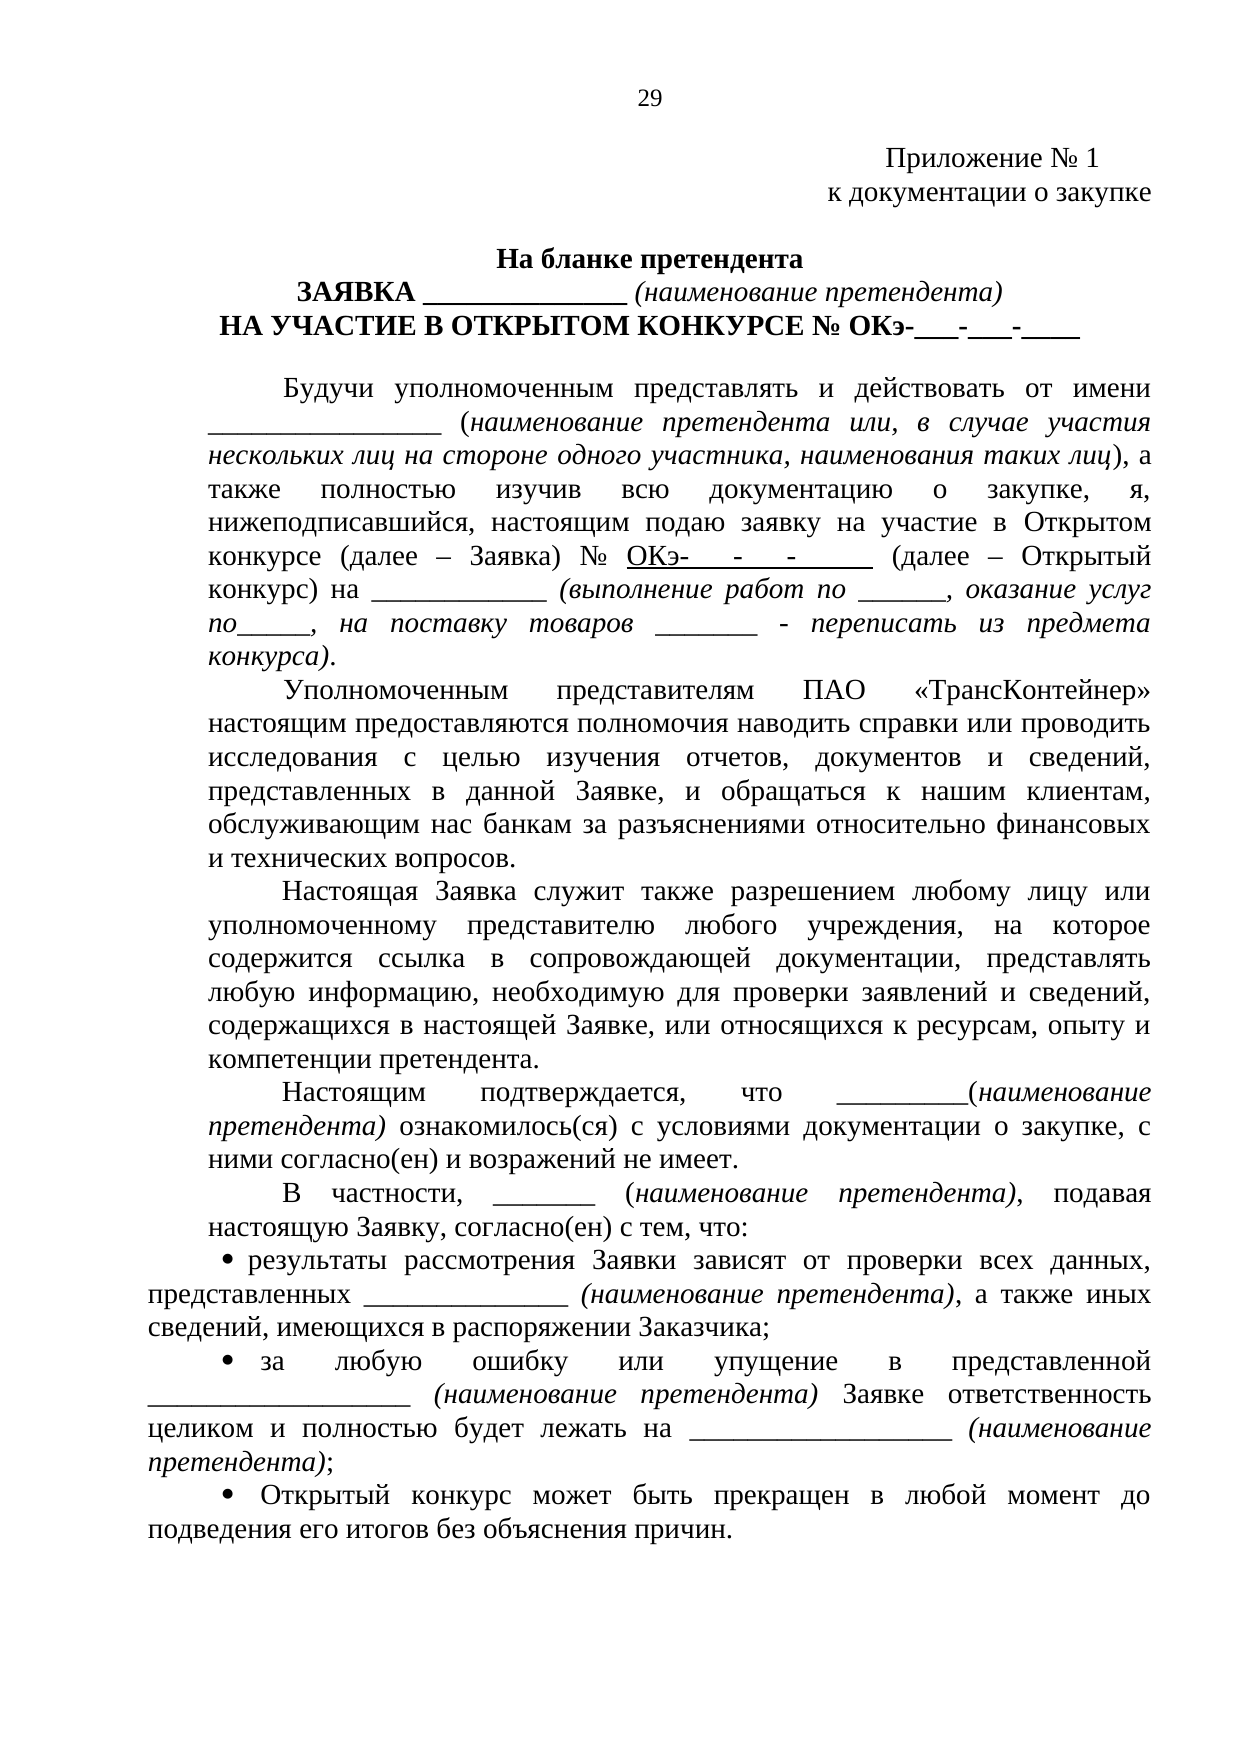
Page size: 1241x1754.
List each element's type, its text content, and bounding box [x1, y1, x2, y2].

list Открытый конкурс может быть прекращен в любой момент до подведения его итогов без объяснения причин. [148, 1477, 1152, 1544]
text НА УЧАСТИЕ В ОТКРЫТОМ КОНКУРСЕ № ОКэ-___-___-____ [148, 308, 1152, 341]
text Настоящим подтверждается, что _________(наименование претендента) ознакомилось(ся) с условиями документации о закупке, с ними согласно(ен) и возражений не имеет. [208, 1074, 1152, 1175]
subtitle ЗАЯВКА ______________ (наименование претендента) [148, 274, 1152, 308]
text В частности, _______ (наименование претендента), подавая настоящую Заявку, согласно(ен) с тем, что: [208, 1175, 1152, 1242]
text Настоящая Заявка служит также разрешением любому лицу или уполномоченному представителю любого учреждения, на которое содержится ссылка в сопровождающей документации, представлять любую информацию, необходимую для проверки заявлений и сведений, содержащихся в настоящей Заявке, или относящихся к ресурсам, опыту и компетенции претендента. [208, 873, 1152, 1074]
list за любую ошибку или упущение в представленной __________________ (наименование претендента) Заявке ответственность целиком и полностью будет лежать на __________________ (наименование претендента); [148, 1343, 1152, 1477]
text к документации о закупке [208, 174, 1152, 207]
text На бланке претендента [148, 241, 1152, 274]
text Приложение № 1 [885, 140, 1152, 174]
text Уполномоченным представителям ПАО «ТрансКонтейнер» настоящим предоставляются полномочия наводить справки или проводить исследования с целью изучения отчетов, документов и сведений, представленных в данной Заявке, и обращаться к нашим клиентам, обслуживающим нас банкам за разъяснениями относительно финансовых и технических вопросов. [208, 672, 1152, 873]
text Будучи уполномоченным представлять и действовать от имени ________________ (наименование претендента или, в случае участия нескольких лиц на стороне одного участника, наименования таких лиц), а также полностью изучив всю документацию о закупке, я, нижеподписавшийся, настоящим подаю заявку на участие в Открытом конкурсе (далее – Заявка) № ОКэ-___-___-____ (далее – Открытый конкурс) на ____________ (выполнение работ по ______, оказание услуг по_____, на поставку товаров _______ - переписать из предмета конкурса). [208, 370, 1152, 672]
list результаты рассмотрения Заявки зависят от проверки всех данных, представленных ______________ (наименование претендента), а также иных сведений, имеющихся в распоряжении Заказчика; [148, 1242, 1152, 1343]
